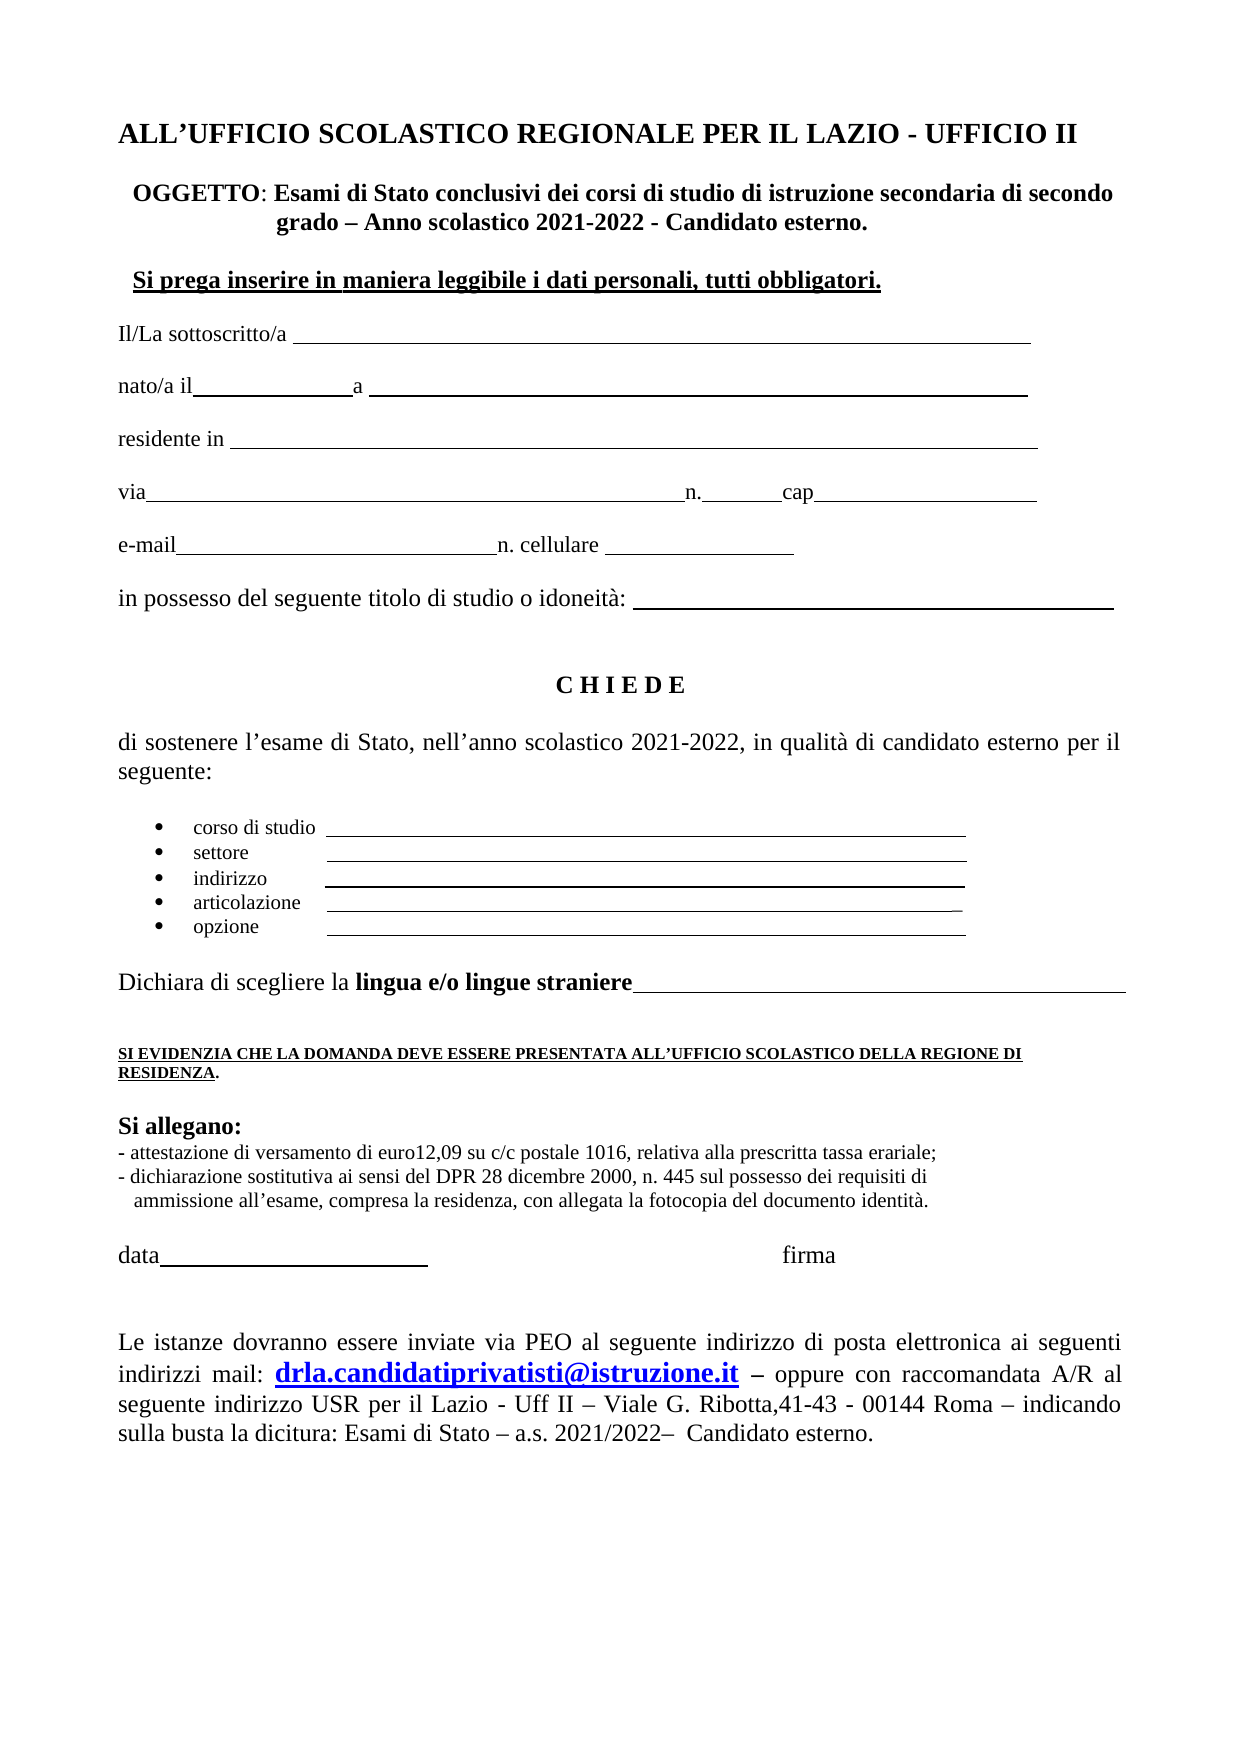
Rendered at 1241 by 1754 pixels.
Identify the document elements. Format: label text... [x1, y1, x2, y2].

text nato/a il a [118, 372, 1136, 399]
text via n. cap [118, 478, 1136, 504]
text Le istanze dovranno essere inviate via PEO al seguente indirizzo di posta elettronica ai seguenti indirizzi mail: drla.candidatiprivatisti@istruzione.it – oppure con raccomandata A/R al seguente indirizzo USR per il Lazio - Uff II – Viale G. Ribotta,41-43 - 00144 Roma – indicando sulla busta la dicitura: Esami di Stato – a.s. 2021/2022– Candidato esterno. [118, 1327, 1123, 1447]
text - dichiarazione sostitutiva ai sensi del DPR 28 dicembre 2000, n. 445 sul possesso dei requisiti di ammissione all’esame, compresa la residenza, con allegata la fotocopia del documento identità. [118, 1164, 930, 1212]
text e-mail n. cellulare [118, 531, 1136, 557]
text di sostenere l’esame di Stato, nell’anno scolastico 2021-2022, in qualità di candidato esterno per il seguente: [118, 727, 1136, 785]
text ALL’UFFICIO SCOLASTICO REGIONALE PER IL LAZIO - UFFICIO II [118, 116, 1136, 149]
text - attestazione di versamento di euro12,09 su c/c postale 1016, relativa alla prescritta tassa erariale; [118, 1140, 1136, 1164]
text Si prega inserire in maniera leggibile i dati personali, tutti obbligatori. [132, 265, 1136, 293]
text in possesso del seguente titolo di studio o idoneità: [118, 583, 1136, 612]
list articolazione _ [155, 890, 1136, 914]
list settore [155, 839, 1136, 865]
subtitle Si allegano: [118, 1111, 1136, 1139]
text Dichiara di scegliere la lingua e/o lingue straniere [118, 967, 1136, 996]
text Il/La sottoscritto/a [118, 320, 1136, 346]
subtitle C H I E D E [453, 670, 787, 699]
text SI EVIDENZIA CHE LA DOMANDA DEVE ESSERE PRESENTATA ALL’UFFICIO SCOLASTICO DELLA REGIONE DI RESIDENZA. [118, 1044, 1024, 1082]
list opzione [155, 914, 1136, 938]
list corso di studio [155, 814, 1136, 839]
subtitle OGGETTO: Esami di Stato conclusivi dei corsi di studio di istruzione secondaria di secondo grado – Anno scolastico 2021-2022 - Candidato esterno. [132, 178, 1116, 236]
text data firma [118, 1240, 1136, 1269]
text residente in [118, 425, 1136, 452]
list indirizzo [155, 865, 1136, 890]
